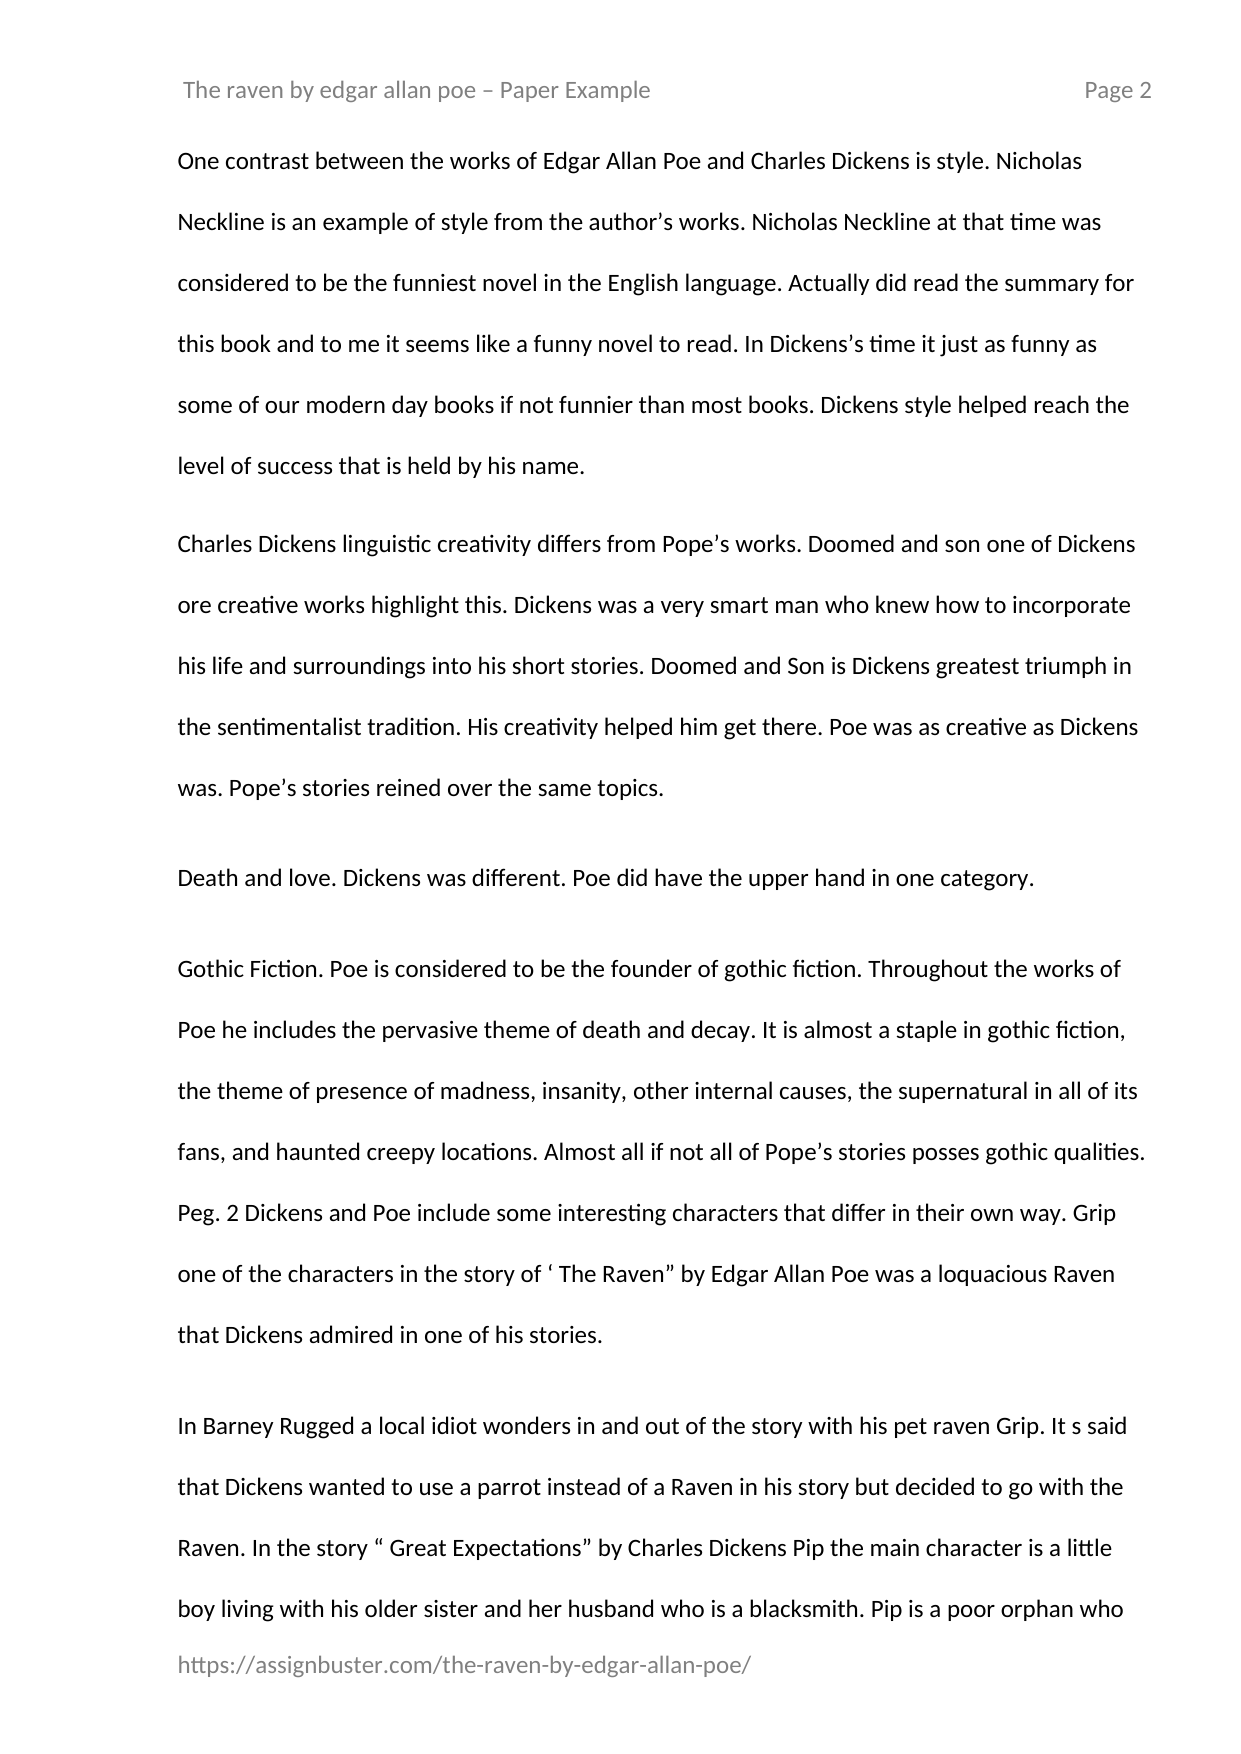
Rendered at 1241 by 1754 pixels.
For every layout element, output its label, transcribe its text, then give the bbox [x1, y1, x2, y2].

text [177, 1410, 1152, 1623]
text Gothic Fiction. Poe is considered to be the founder of gothic fiction. Throughout the works of Poe he includes the pervasive theme of death and decay. It is almost a staple in gothic fiction, the theme of presence of madness, insanity, other internal causes, the supernatural in all of its fans, and haunted creepy locations. Almost all if not all of Pope’s stories posses gothic qualities. Peg. 2 Dickens and Poe include some interesting characters that differ in their own way. Grip one of the characters in the story of ‘ The Raven” by Edgar Allan Poe was a loquacious Raven that Dickens admired in one of his stories. [177, 953, 1152, 1350]
text One contrast between the works of Edgar Allan Poe and Charles Dickens is style. Nicholas Neckline is an example of style from the author’s works. Nicholas Neckline at that time was considered to be the funniest novel in the English language. Actually did read the summary for this book and to me it seems like a funny novel to read. In Dickens’s time it just as funny as some of our modern day books if not funnier than most books. Dickens style helped reach the level of success that is held by his name. [177, 145, 1152, 481]
text Charles Dickens linguistic creativity differs from Pope’s works. Doomed and son one of Dickens ore creative works highlight this. Dickens was a very smart man who knew how to incorporate his life and surroundings into his short stories. Doomed and Son is Dickens greatest triumph in the sentimentalist tradition. His creativity helped him get there. Poe was as creative as Dickens was. Pope’s stories reined over the same topics. [177, 528, 1152, 803]
text Death and love. Dickens was different. Poe did have the upper hand in one category. [177, 863, 1152, 893]
